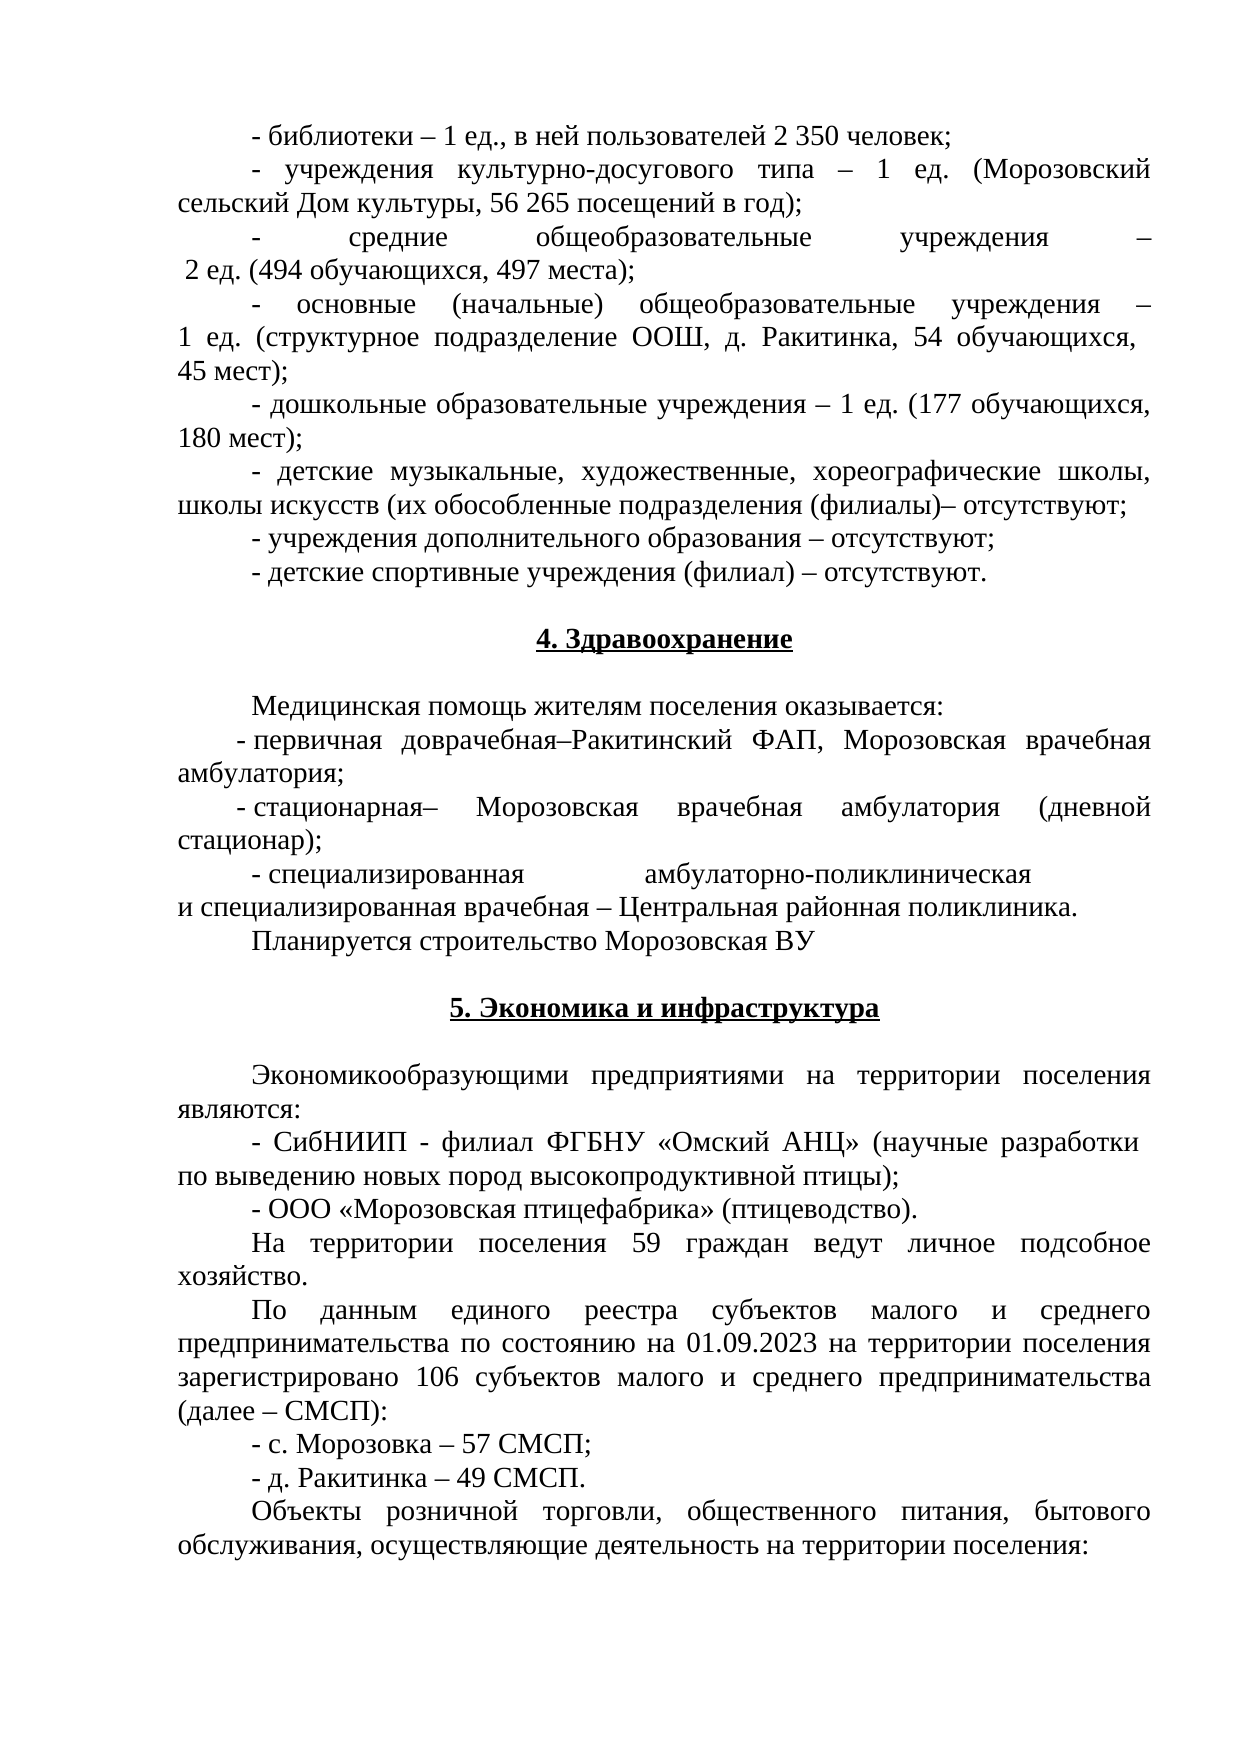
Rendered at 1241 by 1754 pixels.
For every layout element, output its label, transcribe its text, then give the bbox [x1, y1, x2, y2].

text По данным единого реестра субъектов малого и среднего предпринимательства по состоянию на 01.09.2023 на территории поселения зарегистрировано 106 субъектов малого и среднего предпринимательства (далее – СМСП): [177, 1292, 1152, 1426]
text - дошкольные образовательные учреждения – 1 ед. (177 обучающихся, 180 мест); [177, 386, 1152, 453]
text - д. Ракитинка – 49 СМСП. [177, 1460, 1152, 1493]
text - стационарная– Морозовская врачебная амбулатория (дневной стационар); [177, 789, 1152, 856]
text - учреждения культурно-досугового типа – 1 ед. (Морозовский сельский Дом культуры, 56 265 посещений в год); [177, 152, 1152, 219]
text - основные (начальные) общеобразовательные учреждения – 1 ед. (структурное подразделение ООШ, д. Ракитинка, 54 обучающихся, 45 мест); [177, 286, 1152, 386]
text - первичная доврачебная–Ракитинский ФАП, Морозовская врачебная амбулатория; [177, 722, 1152, 789]
text На территории поселения 59 граждан ведут личное подсобное хозяйство. [177, 1225, 1152, 1292]
text - библиотеки – 1 ед., в ней пользователей 2 350 человек; [177, 118, 1152, 152]
text Экономикообразующими предприятиями на территории поселения являются: [177, 1057, 1152, 1124]
text - средние общеобразовательные учреждения – 2 ед. (494 обучающихся, 497 места); [177, 219, 1152, 286]
text - детские музыкальные, художественные, хореографические школы, школы искусств (их обособленные подразделения (филиалы)– отсутствуют; [177, 453, 1152, 521]
text - специализированная амбулаторно-поликлиническая и специализированная врачебная – Центральная районная поликлиника. [177, 856, 1152, 923]
text - детские спортивные учреждения (филиал) – отсутствуют. [177, 554, 1152, 588]
text - учреждения дополнительного образования – отсутствуют; [177, 521, 1152, 554]
text 4. Здравоохранение [177, 621, 1152, 655]
text Планируется строительство Морозовская ВУ [177, 923, 1152, 957]
text 5. Экономика и инфраструктура [177, 990, 1152, 1024]
text Медицинская помощь жителям поселения оказывается: [177, 688, 1152, 722]
text - с. Морозовка – 57 СМСП; [177, 1426, 1152, 1460]
text Объекты розничной торговли, общественного питания, бытового обслуживания, осуществляющие деятельность на территории поселения: [177, 1493, 1152, 1560]
text - ООО «Морозовская птицефабрика» (птицеводство). [177, 1191, 1152, 1225]
text - СибНИИП - филиал ФГБНУ «Омский АНЦ» (научные разработки по выведению новых пород высокопродуктивной птицы); [177, 1124, 1152, 1191]
